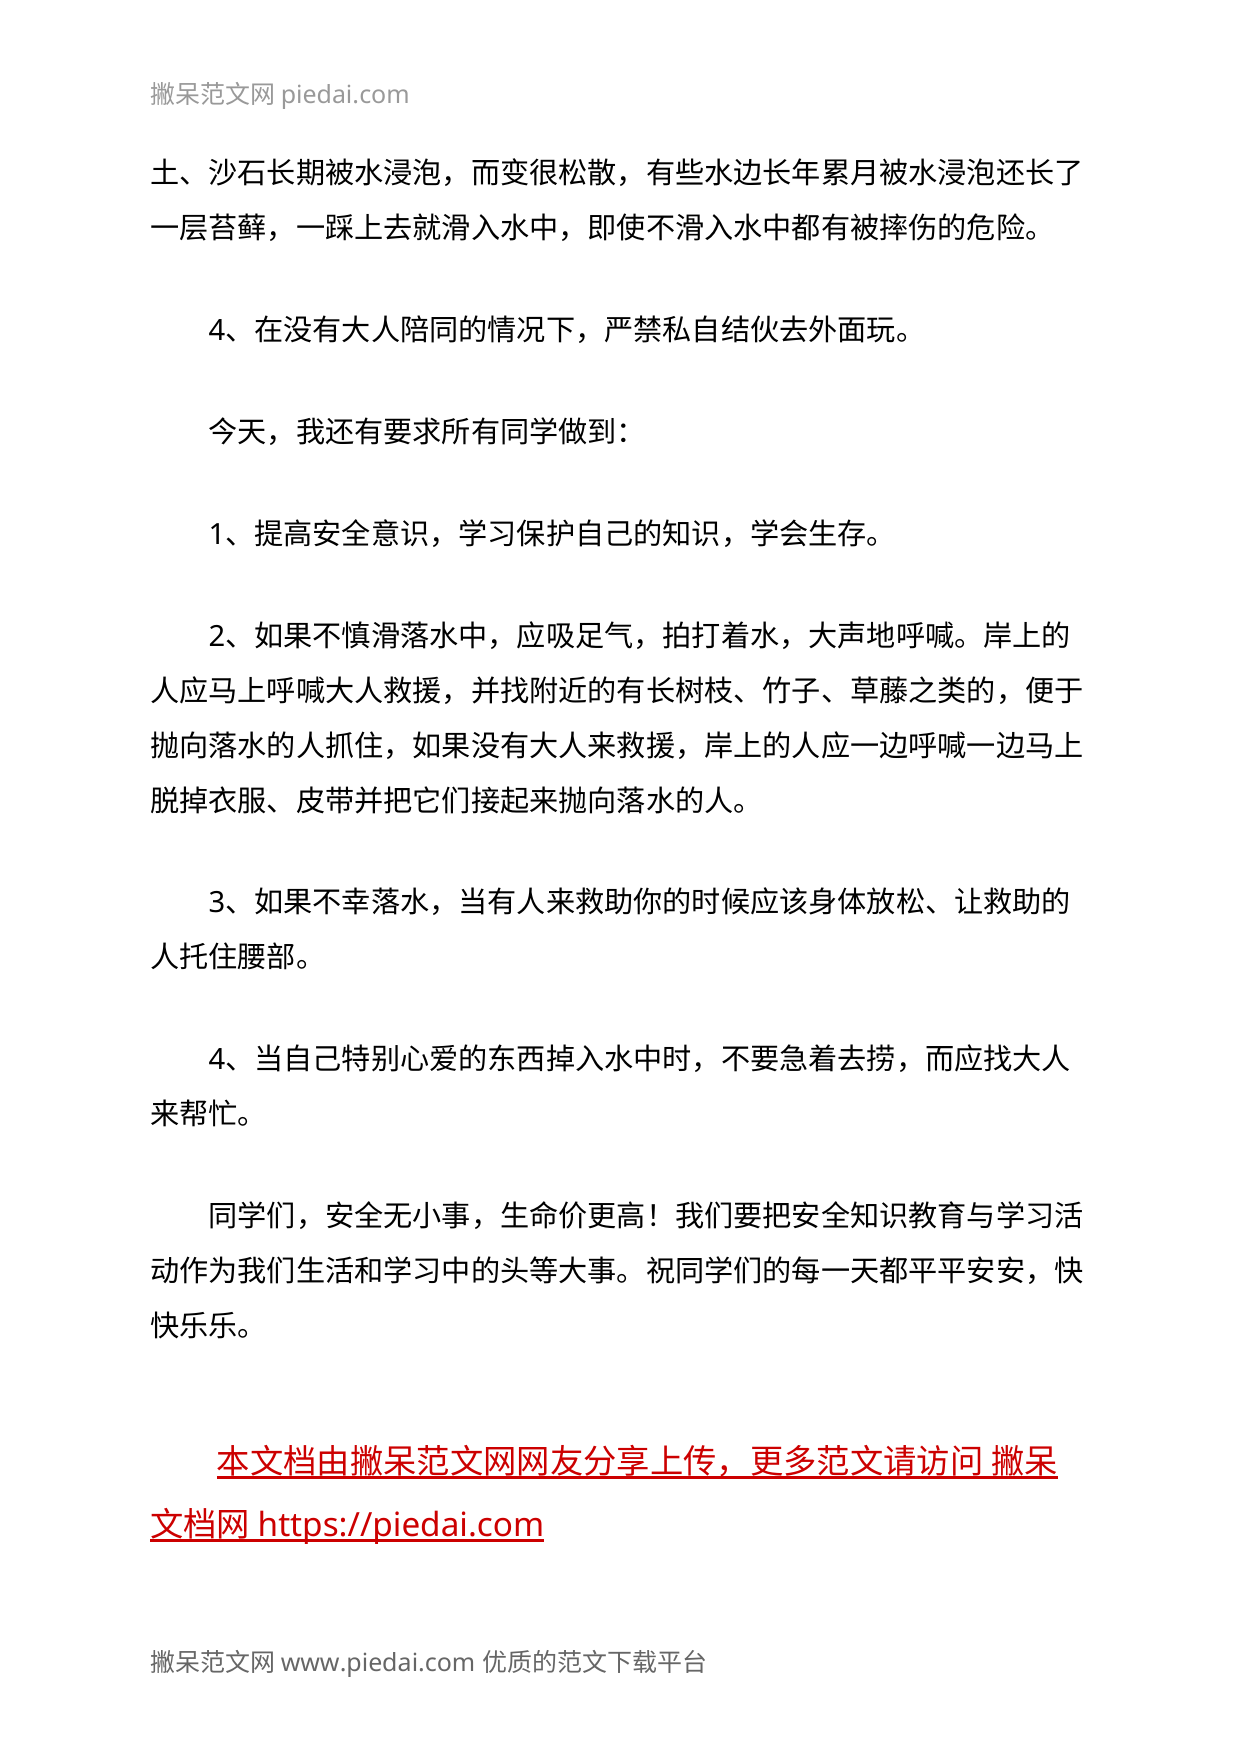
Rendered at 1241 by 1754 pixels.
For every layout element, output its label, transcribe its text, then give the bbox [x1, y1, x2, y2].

text 4、在没有大人陪同的情况下，严禁私自结伙去外面玩。 [150, 307, 1090, 349]
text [150, 150, 1090, 247]
text 3、如果不幸落水，当有人来救助你的时候应该身体放松、让救助的人托住腰部。 [150, 879, 1090, 976]
text 4、当自己特别心爱的东西掉入水中时，不要急着去捞，而应找大人来帮忙。 [150, 1036, 1090, 1133]
text 同学们，安全无小事，生命价更高！我们要把安全知识教育与学习活动作为我们生活和学习中的头等大事。祝同学们的每一天都平平安安，快快乐乐。 [150, 1192, 1090, 1344]
text 1、提高安全意识，学习保护自己的知识，学会生存。 [150, 510, 1090, 553]
text 本文档由撇呆范文网网友分享上传，更多范文请访问 撇呆文档网 https://piedai.com [150, 1435, 1090, 1546]
text 今天，我还有要求所有同学做到： [150, 409, 1090, 451]
text 2、如果不慎滑落水中，应吸足气，拍打着水，大声地呼喊。岸上的人应马上呼喊大人救援，并找附近的有长树枝、竹子、草藤之类的，便于抛向落水的人抓住，如果没有大人来救援，岸上的人应一边呼喊一边马上脱掉衣服、皮带并把它们接起来抛向落水的人。 [150, 612, 1090, 819]
